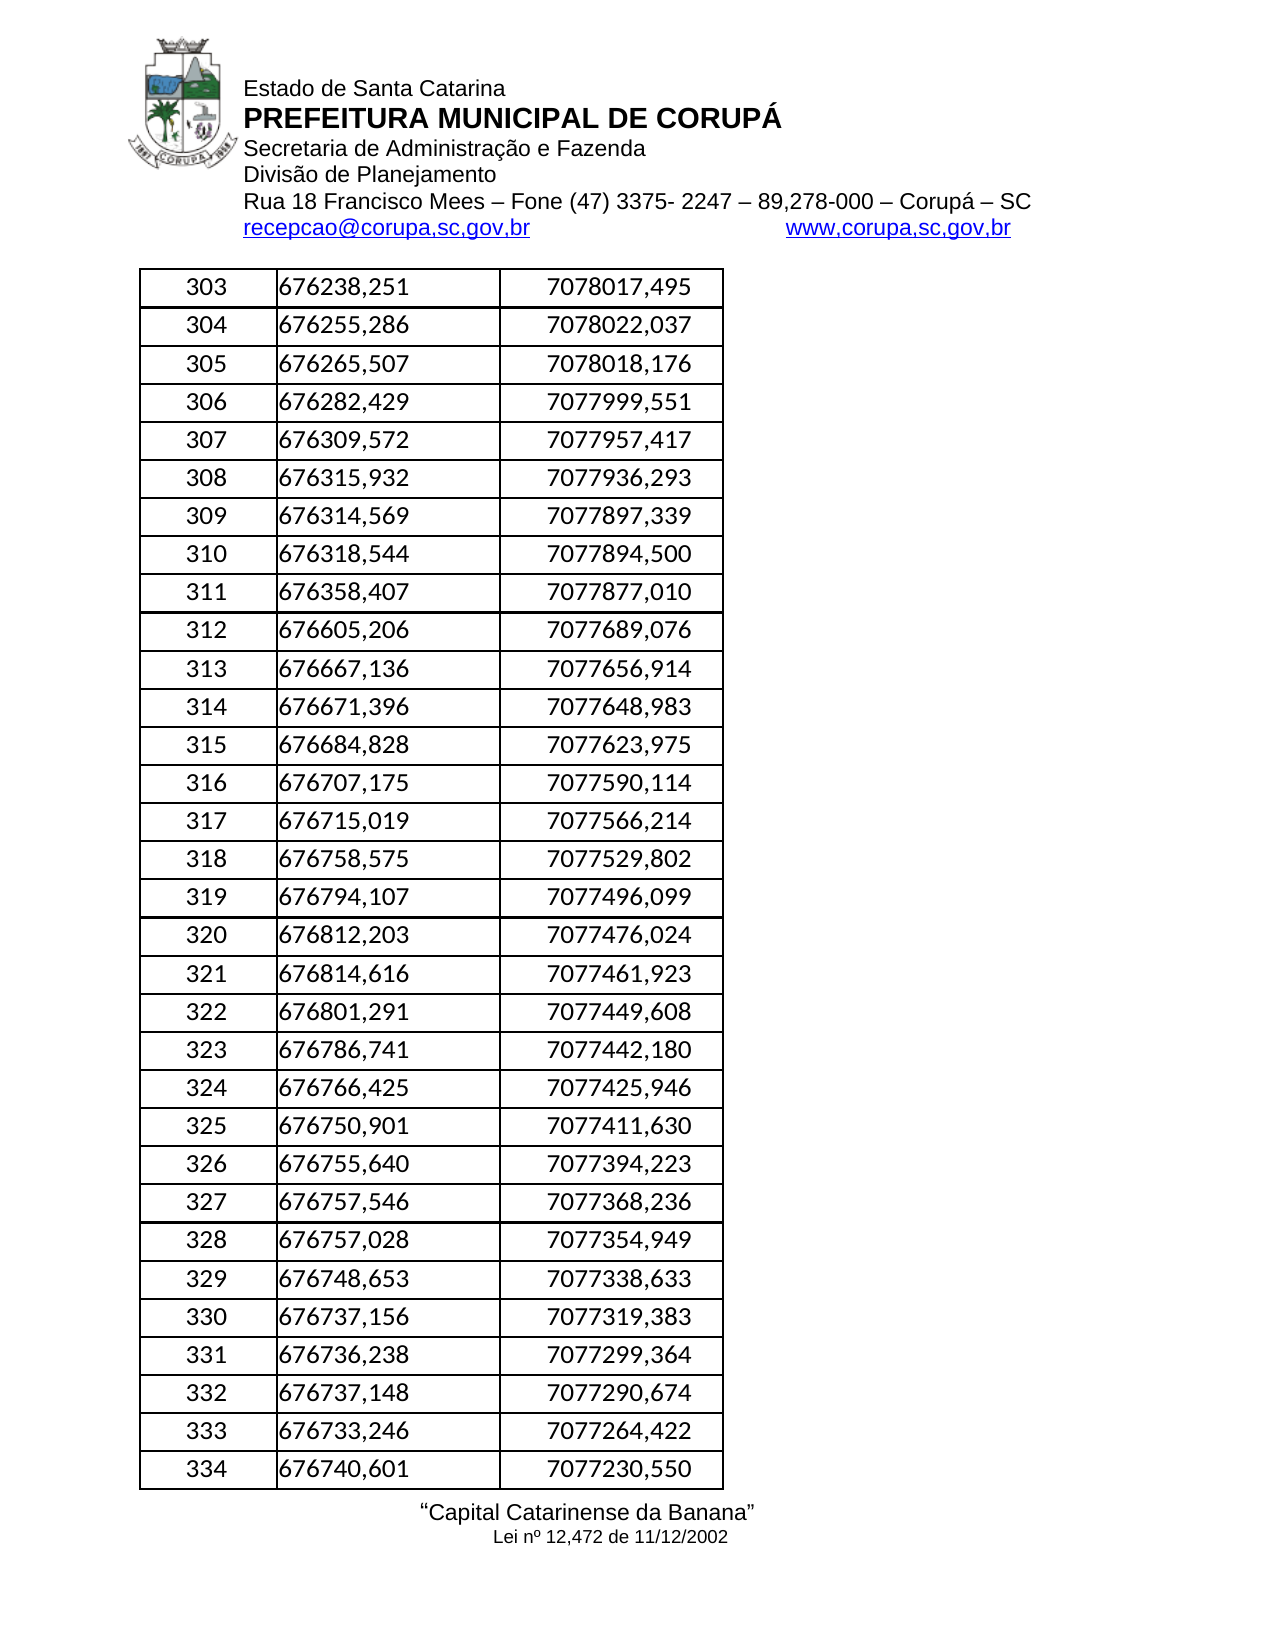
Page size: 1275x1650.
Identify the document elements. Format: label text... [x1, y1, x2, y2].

table_cell 7077999,551 [501, 385, 722, 421]
table_cell 314 [141, 690, 276, 726]
table_cell 325 [141, 1109, 276, 1145]
table_cell 676766,425 [278, 1071, 499, 1107]
table_cell 676786,741 [278, 1033, 499, 1069]
table_cell 7077442,180 [501, 1033, 722, 1069]
table_cell 676282,429 [278, 385, 499, 421]
table_cell 676314,569 [278, 499, 499, 535]
table_cell 318 [141, 842, 276, 878]
table_header 676238,251 [278, 270, 499, 306]
table_cell 7077897,339 [501, 499, 722, 535]
table_cell 313 [141, 652, 276, 688]
table_cell 676309,572 [278, 423, 499, 459]
table_cell 7077529,802 [501, 842, 722, 878]
table_header 7078017,495 [501, 270, 722, 306]
table_cell 7077425,946 [501, 1071, 722, 1107]
table_cell 7077299,364 [501, 1338, 722, 1374]
table_cell 7077590,114 [501, 766, 722, 802]
table_cell 311 [141, 575, 276, 611]
table_cell 676737,156 [278, 1300, 499, 1336]
table_cell 676671,396 [278, 690, 499, 726]
table_cell 676750,901 [278, 1109, 499, 1145]
table_cell 676812,203 [278, 919, 499, 954]
table_cell 328 [141, 1224, 276, 1259]
table_cell 7077338,633 [501, 1262, 722, 1298]
table_cell 676740,601 [278, 1452, 499, 1488]
table_cell 7077566,214 [501, 804, 722, 840]
table_cell 315 [141, 728, 276, 764]
table_cell 676265,507 [278, 347, 499, 383]
table_cell 7077354,949 [501, 1224, 722, 1259]
table_cell 334 [141, 1452, 276, 1488]
table_cell 7077894,500 [501, 537, 722, 573]
table_cell 326 [141, 1147, 276, 1183]
table_cell 304 [141, 309, 276, 344]
table_cell 7077936,293 [501, 461, 722, 497]
table_cell 676715,019 [278, 804, 499, 840]
table_cell 7077476,024 [501, 919, 722, 954]
table_cell 7077623,975 [501, 728, 722, 764]
table_cell 7077394,223 [501, 1147, 722, 1183]
table_cell 309 [141, 499, 276, 535]
table_cell 331 [141, 1338, 276, 1374]
table_cell 7077656,914 [501, 652, 722, 688]
table_cell 324 [141, 1071, 276, 1107]
table_cell 7077648,983 [501, 690, 722, 726]
table_cell 308 [141, 461, 276, 497]
table_header 303 [141, 270, 276, 306]
table_cell 7077496,099 [501, 880, 722, 916]
table_cell 333 [141, 1414, 276, 1450]
table_cell 305 [141, 347, 276, 383]
table_cell 307 [141, 423, 276, 459]
table_cell 676707,175 [278, 766, 499, 802]
table_cell 7077230,550 [501, 1452, 722, 1488]
table_cell 310 [141, 537, 276, 573]
table_cell 7077461,923 [501, 957, 722, 993]
table_cell 676737,148 [278, 1376, 499, 1412]
table_cell 676667,136 [278, 652, 499, 688]
table_cell 327 [141, 1185, 276, 1221]
table_cell 306 [141, 385, 276, 421]
table_cell 676748,653 [278, 1262, 499, 1298]
table_cell 7077877,010 [501, 575, 722, 611]
table_cell 676758,575 [278, 842, 499, 878]
table_cell 676757,028 [278, 1224, 499, 1259]
table_cell 322 [141, 995, 276, 1031]
table_cell 321 [141, 957, 276, 993]
table_cell 676255,286 [278, 309, 499, 344]
table_cell 676794,107 [278, 880, 499, 916]
table_cell 676605,206 [278, 614, 499, 649]
table_cell 320 [141, 919, 276, 954]
table_cell 7077368,236 [501, 1185, 722, 1221]
table_cell 676814,616 [278, 957, 499, 993]
table_cell 323 [141, 1033, 276, 1069]
table_cell 7077319,383 [501, 1300, 722, 1336]
table_cell 317 [141, 804, 276, 840]
table_cell 676318,544 [278, 537, 499, 573]
table_cell 330 [141, 1300, 276, 1336]
table_cell 7077264,422 [501, 1414, 722, 1450]
table_cell 332 [141, 1376, 276, 1412]
table_cell 7077411,630 [501, 1109, 722, 1145]
table_cell 312 [141, 614, 276, 649]
table_cell 676736,238 [278, 1338, 499, 1374]
table_cell 676755,640 [278, 1147, 499, 1183]
table_cell 676733,246 [278, 1414, 499, 1450]
table_cell 676315,932 [278, 461, 499, 497]
table_cell 329 [141, 1262, 276, 1298]
table_cell 7078022,037 [501, 309, 722, 344]
table_cell 7077689,076 [501, 614, 722, 649]
table_cell 676684,828 [278, 728, 499, 764]
table_cell 676801,291 [278, 995, 499, 1031]
table_cell 676757,546 [278, 1185, 499, 1221]
table_cell 7078018,176 [501, 347, 722, 383]
table_cell 7077957,417 [501, 423, 722, 459]
table_cell 7077290,674 [501, 1376, 722, 1412]
table_cell 676358,407 [278, 575, 499, 611]
table_cell 316 [141, 766, 276, 802]
table_cell 319 [141, 880, 276, 916]
table_cell 7077449,608 [501, 995, 722, 1031]
